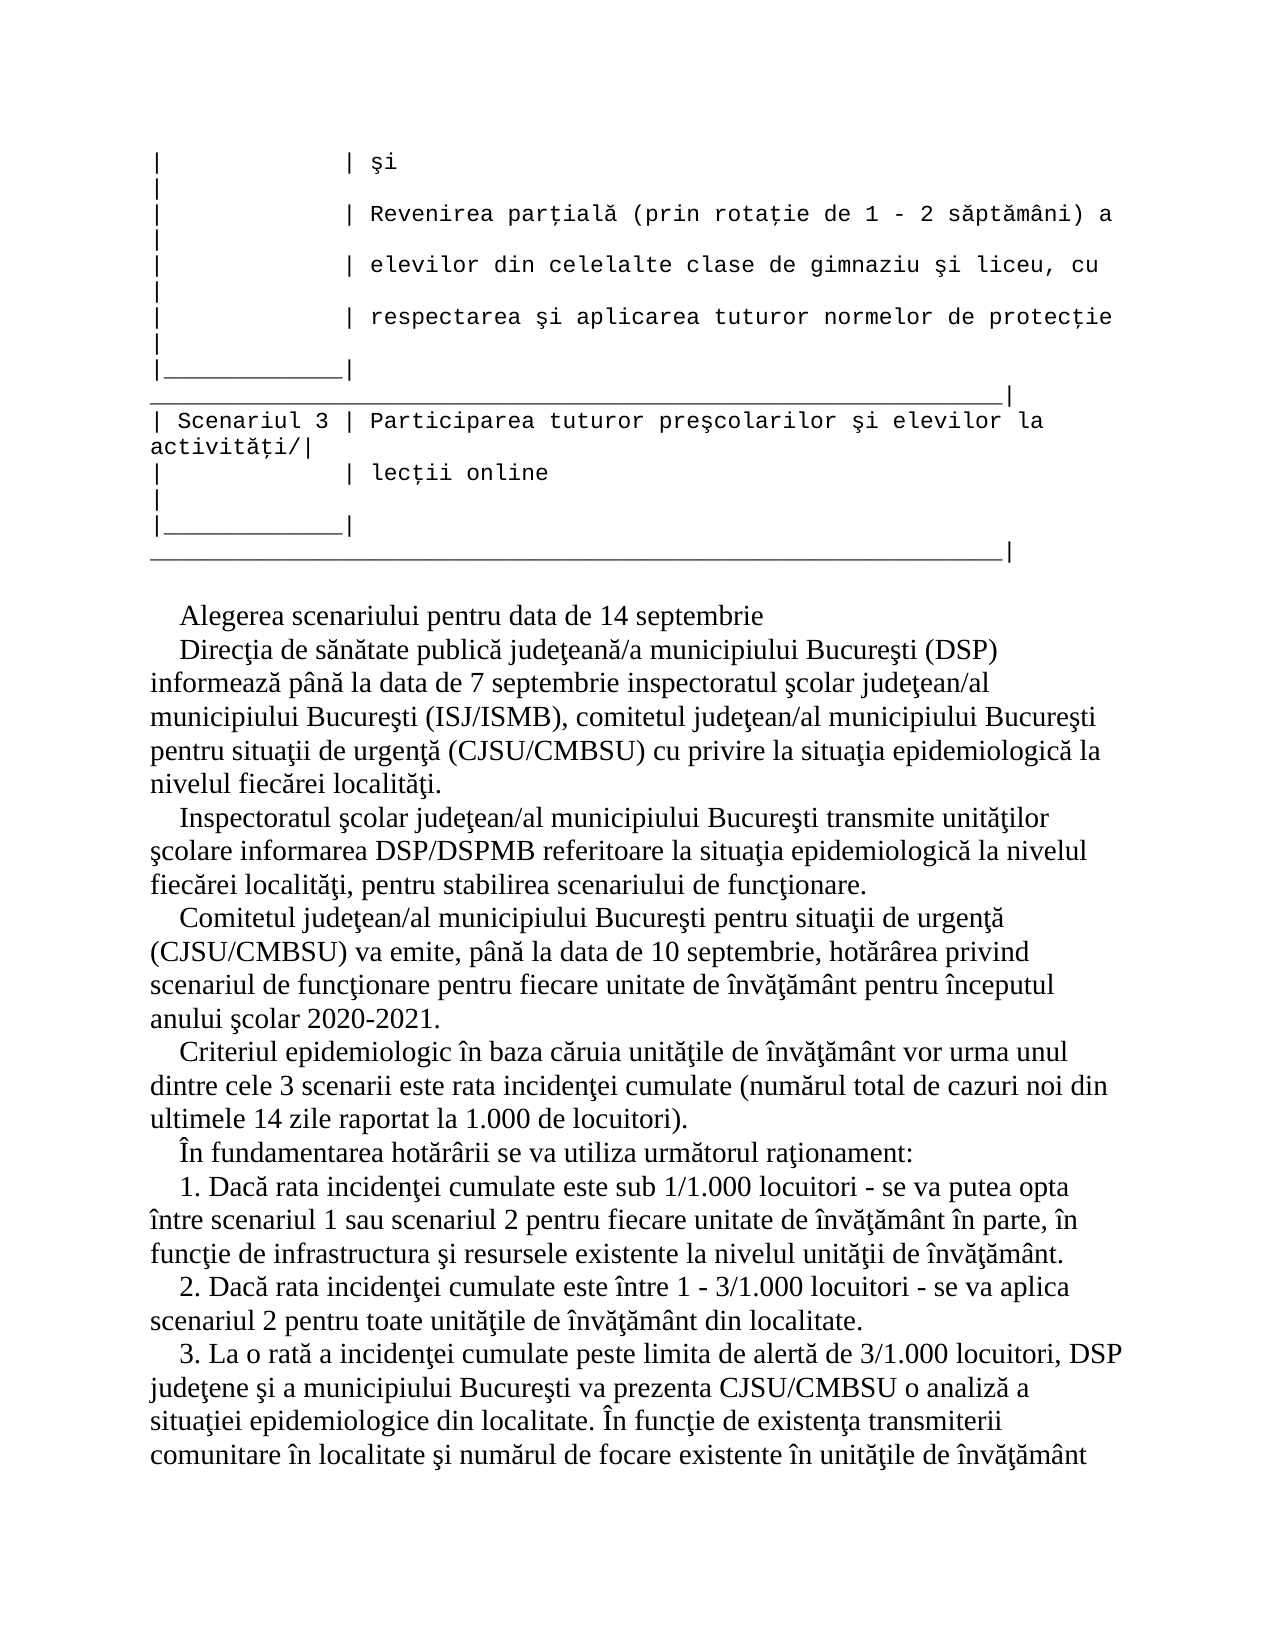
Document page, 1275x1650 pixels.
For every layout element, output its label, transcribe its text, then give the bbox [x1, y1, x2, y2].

text Alegerea scenariului pentru data de 14 septembrie [150, 598, 1125, 632]
text În fundamentarea hotărârii se va utiliza următorul raţionament: [150, 1135, 1125, 1169]
text Direcţia de sănătate publică judeţeană/a municipiului Bucureşti (DSP) informează până la data de 7 septembrie inspectoratul şcolar judeţean/al municipiului Bucureşti (ISJ/ISMB), comitetul judeţean/al municipiului Bucureşti pentru situaţii de urgenţă (CJSU/CMBSU) cu privire la situaţia epidemiologică la nivelul fiecărei localităţi. [150, 632, 1125, 800]
text | Scenariul 3 | Participarea tuturor preşcolarilor şi elevilor la activităţi/| [150, 409, 1125, 461]
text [150, 1336, 1125, 1471]
text 2. Dacă rata incidenţei cumulate este între 1 - 3/1.000 locuitori - se va aplica scenariul 2 pentru toate unităţile de învăţământ din localitate. [150, 1269, 1125, 1336]
text 1. Dacă rata incidenţei cumulate este sub 1/1.000 locuitori - se va putea opta între scenariul 1 sau scenariul 2 pentru fiecare unitate de învăţământ în parte, în funcţie de infrastructura şi resursele existente la nivelul unităţii de învăţământ. [150, 1169, 1125, 1269]
text | | lecţii online | [150, 461, 1125, 513]
text Criteriul epidemiologic în baza căruia unităţile de învăţământ vor urma unul dintre cele 3 scenarii este rata incidenţei cumulate (numărul total de cazuri noi din ultimele 14 zile raportat la 1.000 de locuitori). [150, 1034, 1125, 1135]
text Comitetul judeţean/al municipiului Bucureşti pentru situaţii de urgenţă (CJSU/CMBSU) va emite, până la data de 10 septembrie, hotărârea privind scenariul de funcţionare pentru fiecare unitate de învăţământ pentru începutul anului şcolar 2020-2021. [150, 900, 1125, 1034]
text | | şi | [150, 150, 1125, 202]
text |_____________|______________________________________________________________| [150, 357, 1125, 409]
text | | Revenirea parţială (prin rotaţie de 1 - 2 săptămâni) a | [150, 202, 1125, 254]
text | | respectarea şi aplicarea tuturor normelor de protecţie | [150, 306, 1125, 357]
text | | elevilor din celelalte clase de gimnaziu şi liceu, cu | [150, 254, 1125, 306]
text |_____________|______________________________________________________________| [150, 513, 1125, 565]
text Inspectoratul şcolar judeţean/al municipiului Bucureşti transmite unităţilor şcolare informarea DSP/DSPMB referitoare la situaţia epidemiologică la nivelul fiecărei localităţi, pentru stabilirea scenariului de funcţionare. [150, 800, 1125, 900]
